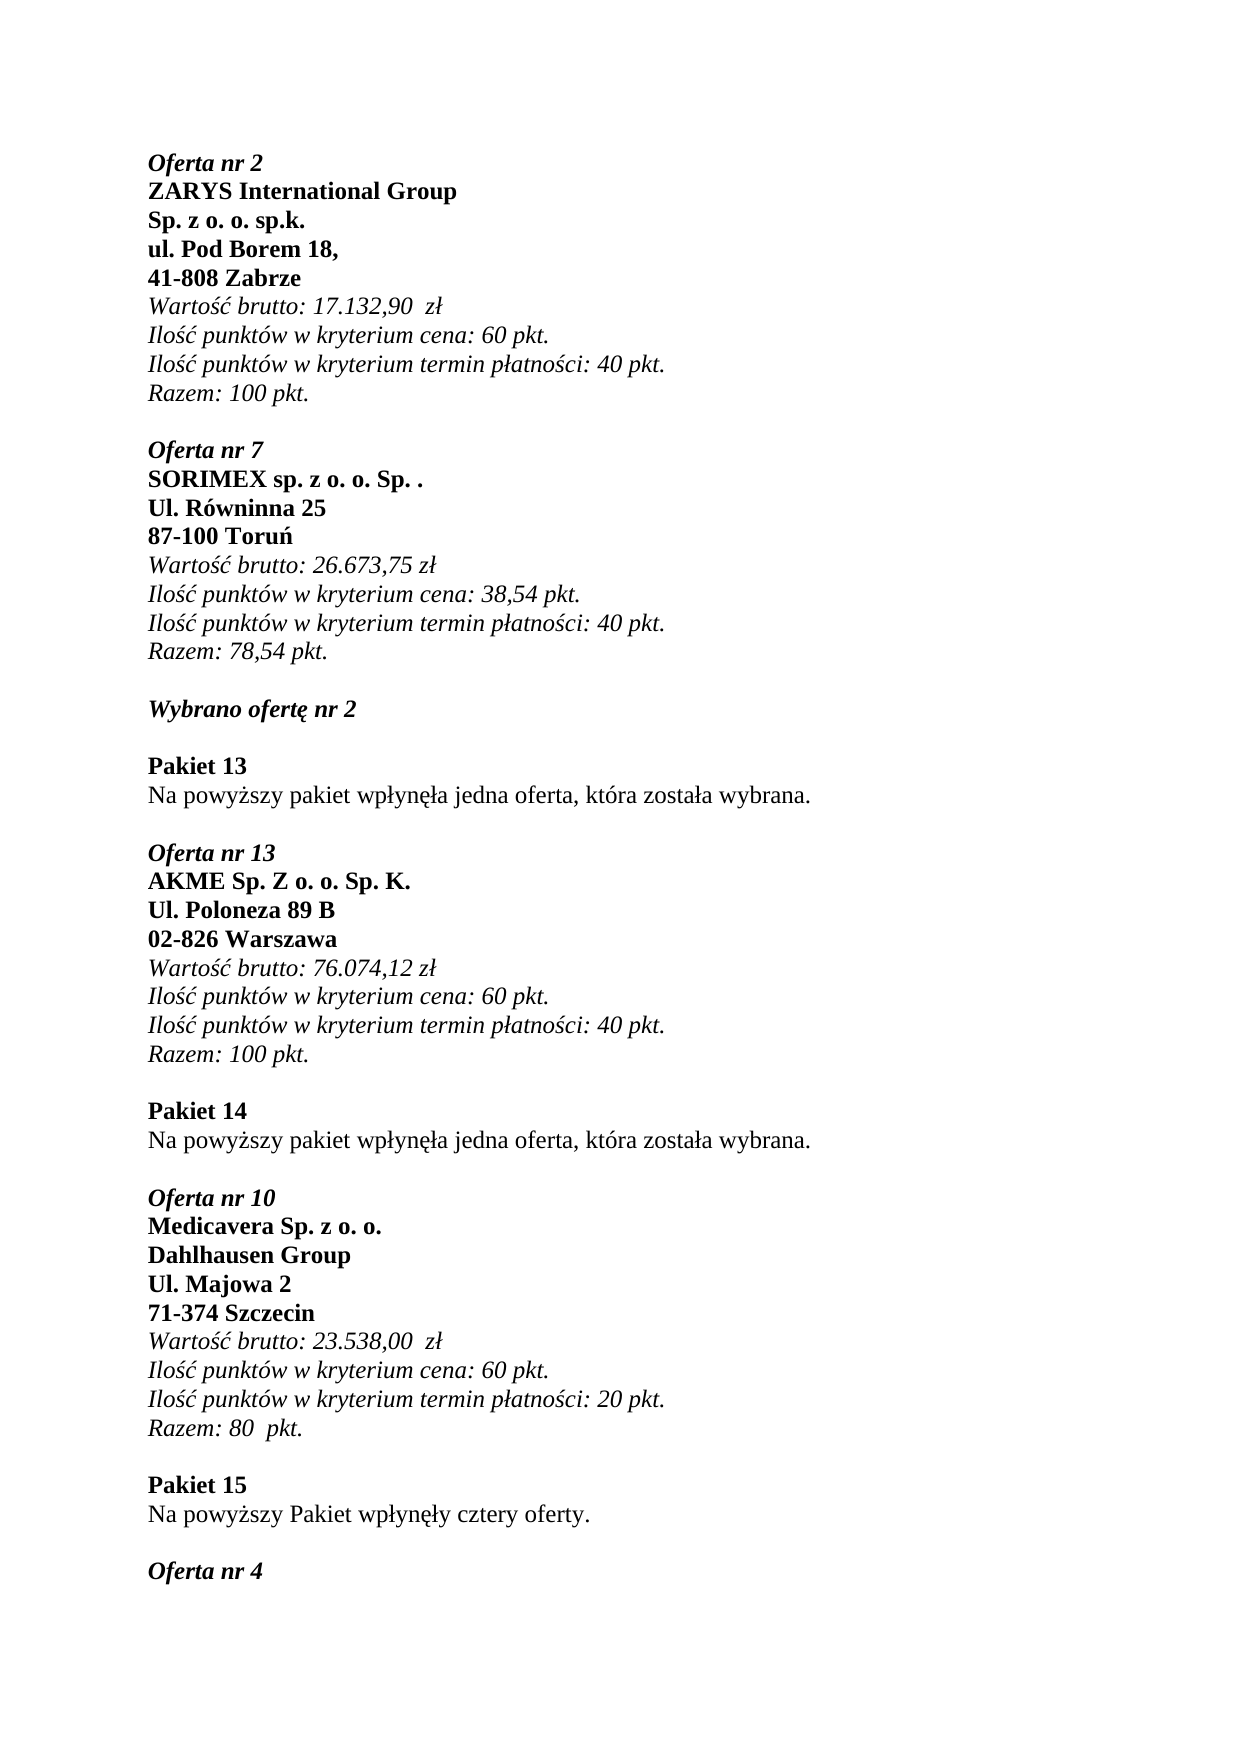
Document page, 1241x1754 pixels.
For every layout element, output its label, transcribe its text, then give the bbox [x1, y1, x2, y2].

text Ilość punktów w kryterium termin płatności: 20 pkt. [148, 1384, 1093, 1413]
text Dahlhausen Group [148, 1240, 1093, 1269]
text Na powyższy Pakiet wpłynęły cztery oferty. [148, 1499, 1093, 1528]
text Wartość brutto: 17.132,90 zł [148, 291, 1093, 320]
text Sp. z o. o. sp.k. [148, 205, 1093, 234]
text Razem: 100 pkt. [148, 1039, 1093, 1068]
text Ilość punktów w kryterium cena: 38,54 pkt. [148, 579, 1093, 608]
text Oferta nr 13 [148, 838, 1093, 866]
text Ilość punktów w kryterium termin płatności: 40 pkt. [148, 608, 1093, 636]
text Ilość punktów w kryterium cena: 60 pkt. [148, 320, 1093, 349]
text 87-100 Toruń [148, 521, 1093, 550]
text AKME Sp. Z o. o. Sp. K. [148, 866, 1093, 895]
text 02-826 Warszawa [148, 924, 1093, 953]
text Razem: 80 pkt. [148, 1413, 1093, 1441]
text Razem: 78,54 pkt. [148, 636, 1093, 665]
text Medicavera Sp. z o. o. [148, 1211, 1093, 1240]
text Ilość punktów w kryterium termin płatności: 40 pkt. [148, 1010, 1093, 1039]
text Razem: 100 pkt. [148, 378, 1093, 406]
text Pakiet 15 [148, 1470, 1093, 1499]
text Wybrano ofertę nr 2 [148, 694, 1093, 723]
text ZARYS International Group [148, 176, 1093, 205]
text Ilość punktów w kryterium cena: 60 pkt. [148, 1355, 1093, 1384]
text Oferta nr 4 [148, 1556, 1093, 1585]
text Wartość brutto: 26.673,75 zł [148, 550, 1093, 579]
text Na powyższy pakiet wpłynęła jedna oferta, która została wybrana. [148, 780, 1093, 809]
text SORIMEX sp. z o. o. Sp. . [148, 464, 1093, 493]
text 41-808 Zabrze [148, 263, 1093, 291]
text Oferta nr 10 [148, 1183, 1093, 1211]
text ul. Pod Borem 18, [148, 234, 1093, 263]
text Pakiet 13 [148, 751, 1093, 780]
text Wartość brutto: 23.538,00 zł [148, 1326, 1093, 1355]
text Wartość brutto: 76.074,12 zł [148, 953, 1093, 981]
text Ul. Poloneza 89 B [148, 895, 1093, 924]
text Ul. Równinna 25 [148, 493, 1093, 521]
text Na powyższy pakiet wpłynęła jedna oferta, która została wybrana. [148, 1125, 1093, 1154]
text Ul. Majowa 2 [148, 1269, 1093, 1298]
text Pakiet 14 [148, 1096, 1093, 1125]
text Oferta nr 2 [148, 148, 1093, 176]
text Ilość punktów w kryterium termin płatności: 40 pkt. [148, 349, 1093, 378]
text Ilość punktów w kryterium cena: 60 pkt. [148, 981, 1093, 1010]
text 71-374 Szczecin [148, 1298, 1093, 1326]
text Oferta nr 7 [148, 435, 1093, 464]
